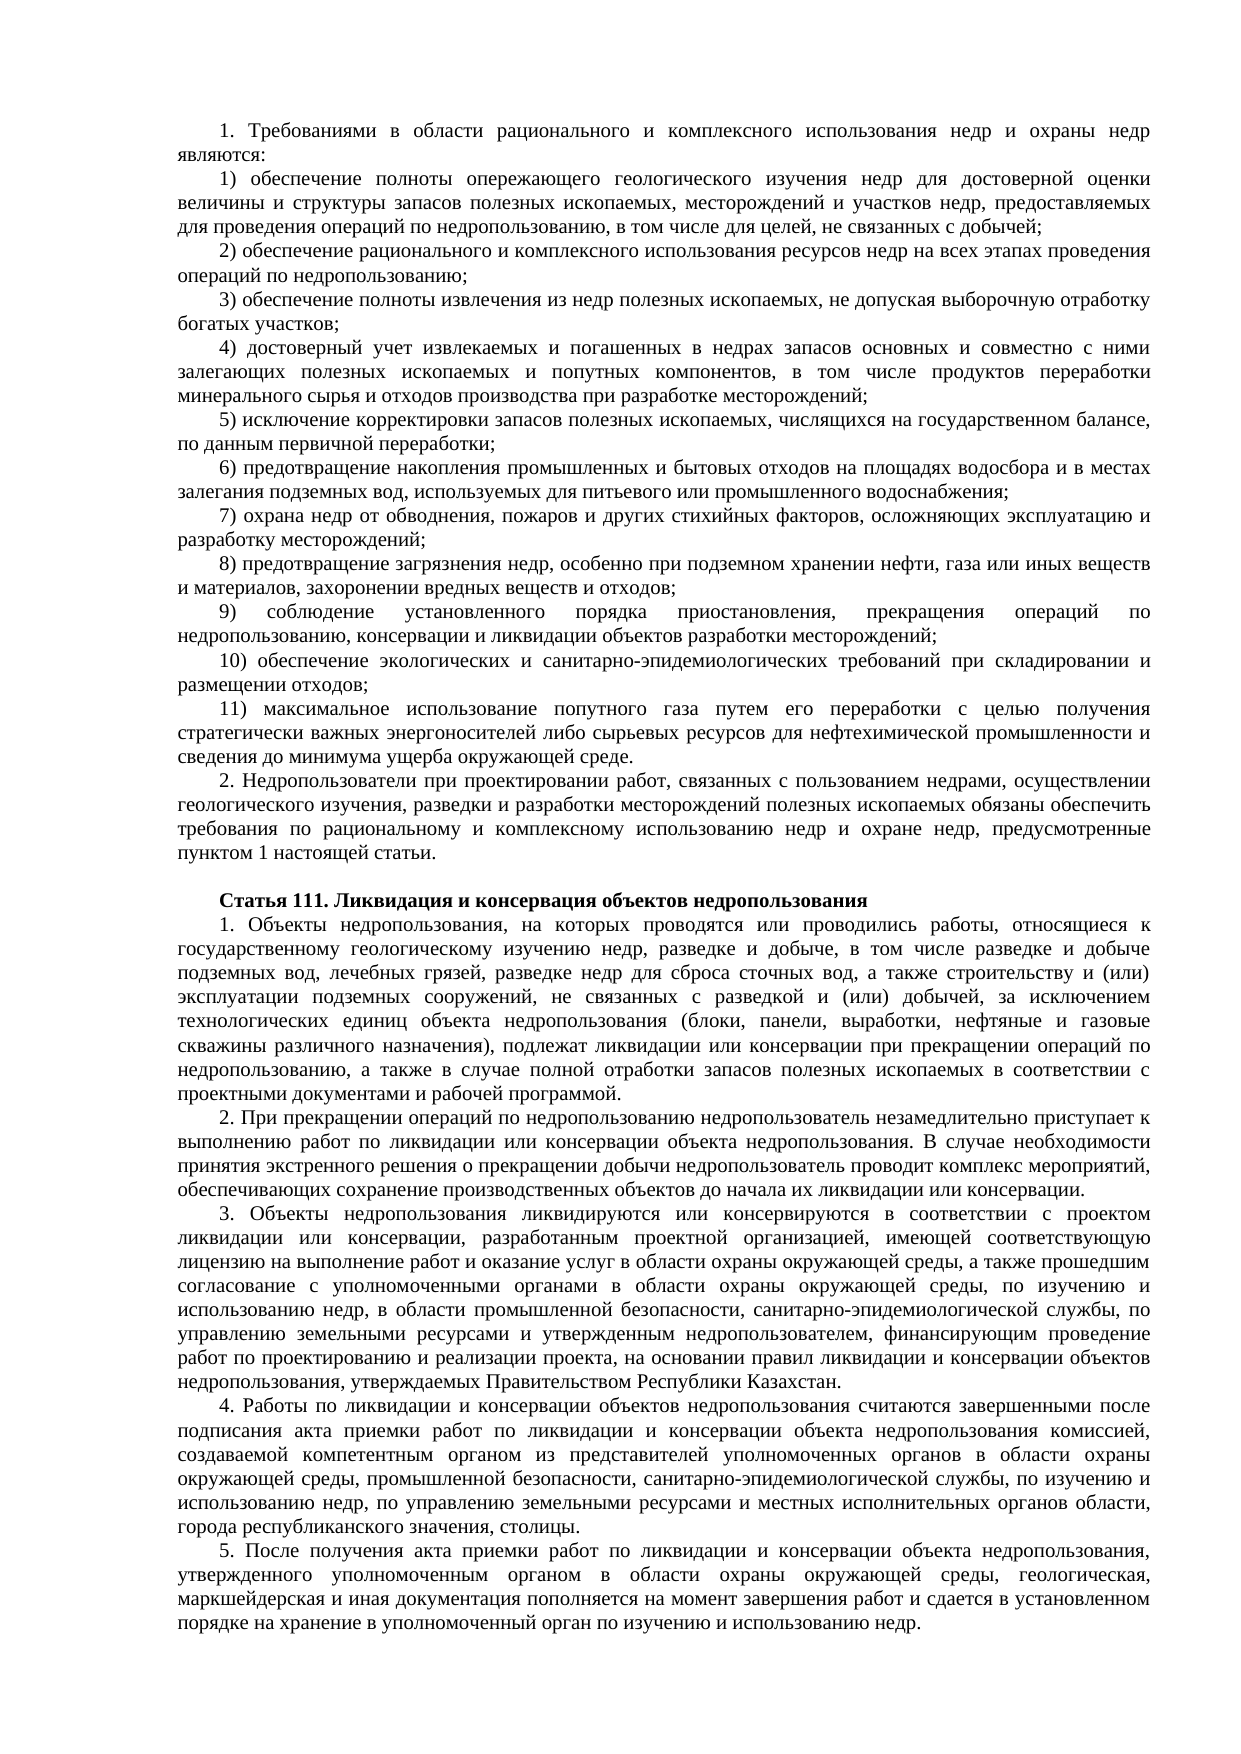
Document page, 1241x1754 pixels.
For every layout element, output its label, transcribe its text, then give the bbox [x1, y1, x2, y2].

text 11) максимальное использование попутного газа путем его переработки с целью получения стратегически важных энергоносителей либо сырьевых ресурсов для нефтехимической промышленности и сведения до минимума ущерба окружающей среде. [177, 696, 1152, 768]
text Статья 111. Ликвидация и консервация объектов недропользования [219, 888, 1152, 912]
text 2. При прекращении операций по недропользованию недропользователь незамедлительно приступает к выполнению работ по ликвидации или консервации объекта недропользования. В случае необходимости принятия экстренного решения о прекращении добычи недропользователь проводит комплекс мероприятий, обеспечивающих сохранение производственных объектов до начала их ликвидации или консервации. [177, 1105, 1152, 1201]
text 5. После получения акта приемки работ по ликвидации и консервации объекта недропользования, утвержденного уполномоченным органом в области охраны окружающей среды, геологическая, маркшейдерская и иная документация пополняется на момент завершения работ и сдается в установленном порядке на хранение в уполномоченный орган по изучению и использованию недр. [177, 1538, 1152, 1634]
text 7) охрана недр от обводнения, пожаров и других стихийных факторов, осложняющих эксплуатацию и разработку месторождений; [177, 503, 1152, 551]
text 1. Объекты недропользования, на которых проводятся или проводились работы, относящиеся к государственному геологическому изучению недр, разведке и добыче, в том числе разведке и добыче подземных вод, лечебных грязей, разведке недр для сброса сточных вод, а также строительству и (или) эксплуатации подземных сооружений, не связанных с разведкой и (или) добычей, за исключением технологических единиц объекта недропользования (блоки, панели, выработки, нефтяные и газовые скважины различного назначения), подлежат ликвидации или консервации при прекращении операций по недропользованию, а также в случае полной отработки запасов полезных ископаемых в соответствии с проектными документами и рабочей программой. [177, 912, 1152, 1105]
text 4. Работы по ликвидации и консервации объектов недропользования считаются завершенными после подписания акта приемки работ по ликвидации и консервации объекта недропользования комиссией, создаваемой компетентным органом из представителей уполномоченных органов в области охраны окружающей среды, промышленной безопасности, санитарно-эпидемиологической службы, по изучению и использованию недр, по управлению земельными ресурсами и местных исполнительных органов области, города республиканского значения, столицы. [177, 1393, 1152, 1538]
text 1) обеспечение полноты опережающего геологического изучения недр для достоверной оценки величины и структуры запасов полезных ископаемых, месторождений и участков недр, предоставляемых для проведения операций по недропользованию, в том числе для целей, не связанных с добычей; [177, 166, 1152, 238]
text 2. Недропользователи при проектировании работ, связанных с пользованием недрами, осуществлении геологического изучения, разведки и разработки месторождений полезных ископаемых обязаны обеспечить требования по рациональному и комплексному использованию недр и охране недр, предусмотренные пунктом 1 настоящей статьи. [177, 768, 1152, 864]
text 3. Объекты недропользования ликвидируются или консервируются в соответствии с проектом ликвидации или консервации, разработанным проектной организацией, имеющей соответствующую лицензию на выполнение работ и оказание услуг в области охраны окружающей среды, а также прошедшим согласование с уполномоченными органами в области охраны окружающей среды, по изучению и использованию недр, в области промышленной безопасности, санитарно-эпидемиологической службы, по управлению земельными ресурсами и утвержденным недропользователем, финансирующим проведение работ по проектированию и реализации проекта, на основании правил ликвидации и консервации объектов недропользования, утверждаемых Правительством Республики Казахстан. [177, 1201, 1152, 1393]
text 5) исключение корректировки запасов полезных ископаемых, числящихся на государственном балансе, по данным первичной переработки; [177, 407, 1152, 455]
text 2) обеспечение рационального и комплексного использования ресурсов недр на всех этапах проведения операций по недропользованию; [177, 238, 1152, 287]
text 4) достоверный учет извлекаемых и погашенных в недрах запасов основных и совместно с ними залегающих полезных ископаемых и попутных компонентов, в том числе продуктов переработки минерального сырья и отходов производства при разработке месторождений; [177, 335, 1152, 407]
text 9) соблюдение установленного порядка приостановления, прекращения операций по недропользованию, консервации и ликвидации объектов разработки месторождений; [177, 599, 1152, 647]
text 10) обеспечение экологических и санитарно-эпидемиологических требований при складировании и размещении отходов; [177, 647, 1152, 696]
text 3) обеспечение полноты извлечения из недр полезных ископаемых, не допуская выборочную отработку богатых участков; [177, 287, 1152, 335]
text 1. Требованиями в области рационального и комплексного использования недр и охраны недр являются: [177, 118, 1152, 166]
text 6) предотвращение накопления промышленных и бытовых отходов на площадях водосбора и в местах залегания подземных вод, используемых для питьевого или промышленного водоснабжения; [177, 455, 1152, 503]
text 8) предотвращение загрязнения недр, особенно при подземном хранении нефти, газа или иных веществ и материалов, захоронении вредных веществ и отходов; [177, 551, 1152, 599]
